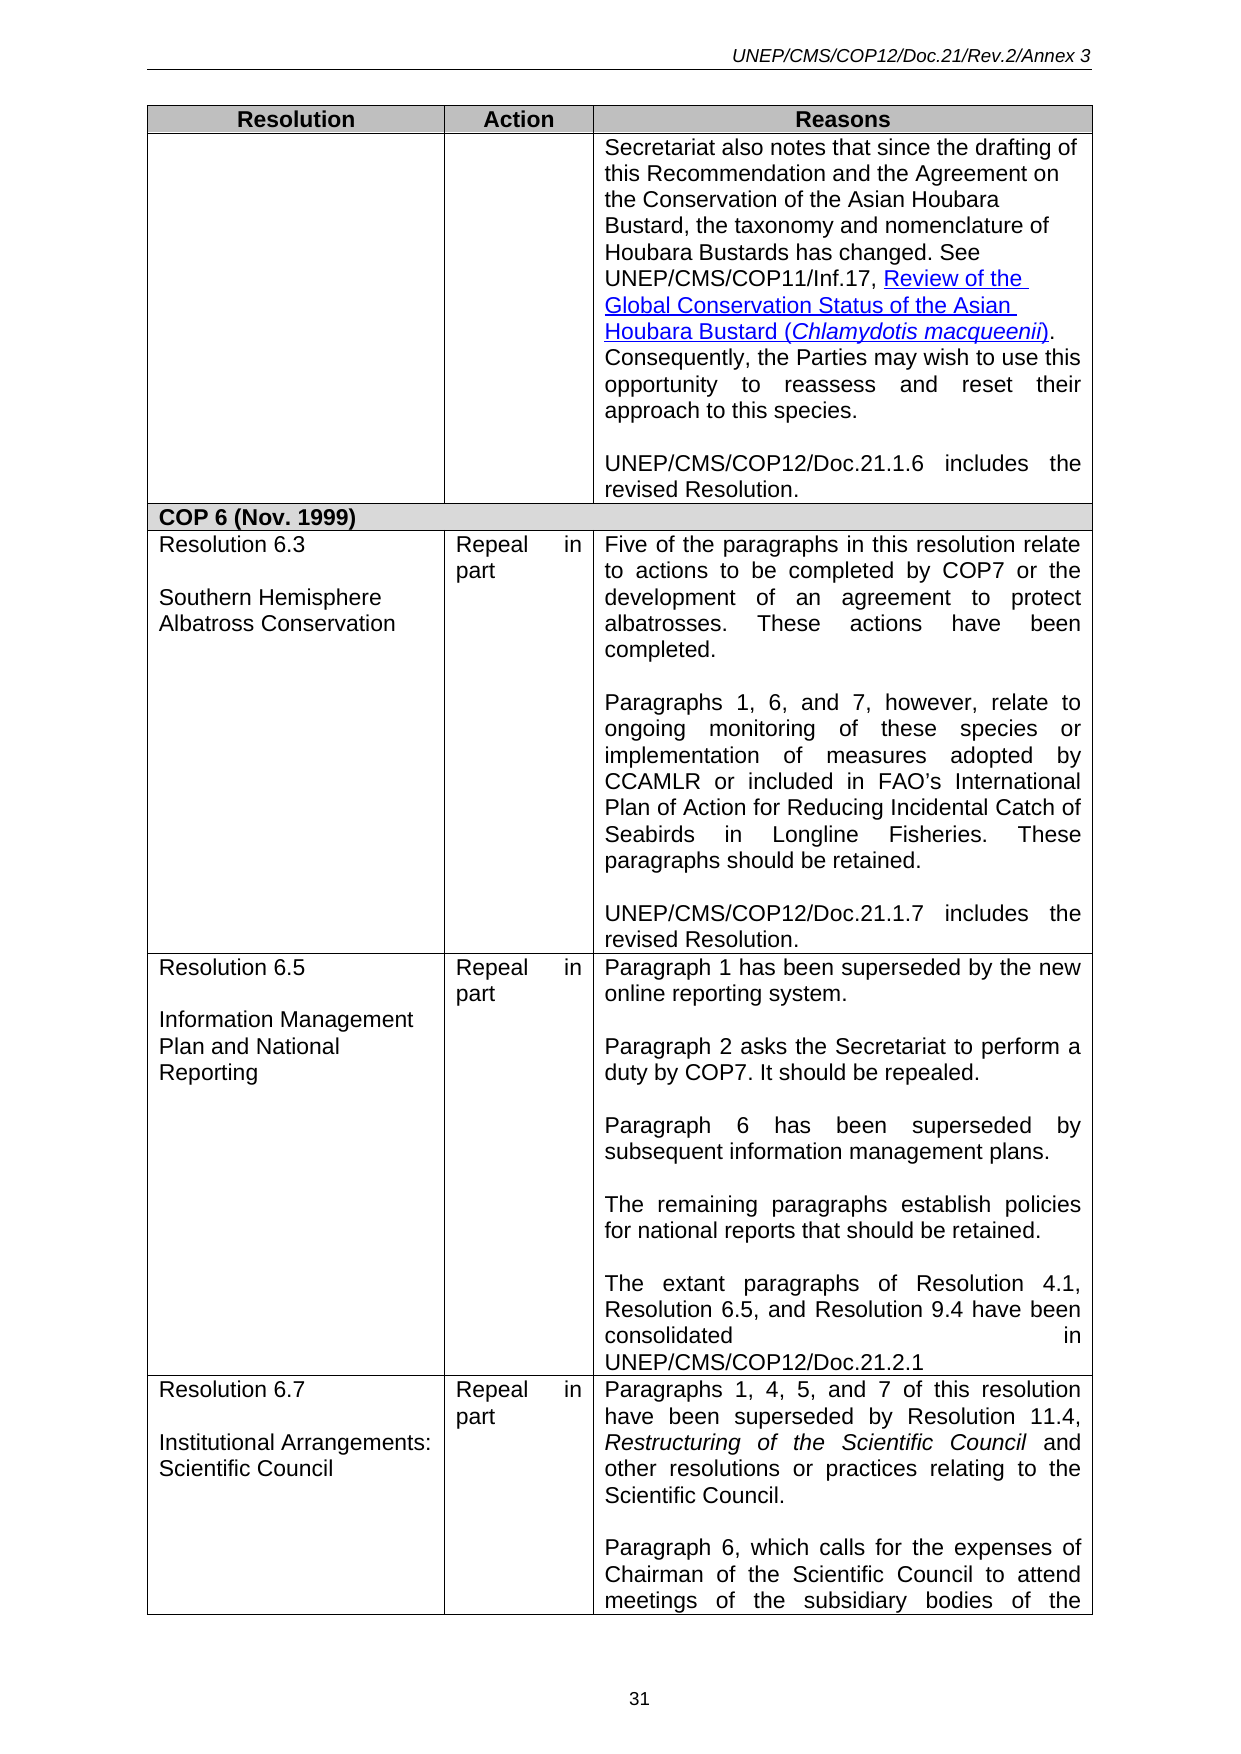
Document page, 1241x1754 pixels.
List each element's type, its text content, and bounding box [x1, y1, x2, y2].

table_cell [594, 134, 1092, 502]
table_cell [594, 1376, 1092, 1613]
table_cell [148, 1376, 444, 1613]
table_cell COP 6 (Nov. 1999) [148, 504, 1092, 530]
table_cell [445, 134, 593, 502]
table_cell Paragraph 1 has been superseded by the new online reporting system. Paragraph 2 asks the Secretariat to perform a duty by COP7. It should be repealed. Paragraph 6 has been superseded by subsequent information management plans. The remaining paragraphs establish policies for national reports that should be retained. The extant paragraphs of Resolution 4.1, Resolution 6.5, and Resolution 9.4 have been consolidated in UNEP/CMS/COP12/Doc.21.2.1 [594, 954, 1092, 1375]
table_cell Resolution 6.5 Information Management Plan and National Reporting [148, 954, 444, 1375]
table_cell Five of the paragraphs in this resolution relate to actions to be completed by COP7 or the development of an agreement to protect albatrosses. These actions have been completed. Paragraphs 1, 6, and 7, however, relate to ongoing monitoring of these species or implementation of measures adopted by CCAMLR or included in FAO’s International Plan of Action for Reducing Incidental Catch of Seabirds in Longline Fisheries. These paragraphs should be retained. UNEP/CMS/COP12/Doc.21.1.7 includes the revised Resolution. [594, 531, 1092, 952]
table_cell Repeal in part [445, 1376, 593, 1613]
table_cell Repeal in part [445, 531, 593, 952]
table_header Resolution [148, 106, 444, 132]
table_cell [148, 134, 444, 502]
table_header Action [445, 106, 593, 132]
table_header Reasons [594, 106, 1092, 132]
table_cell Resolution 6.3 Southern Hemisphere Albatross Conservation [148, 531, 444, 952]
table_cell Repeal in part [445, 954, 593, 1375]
